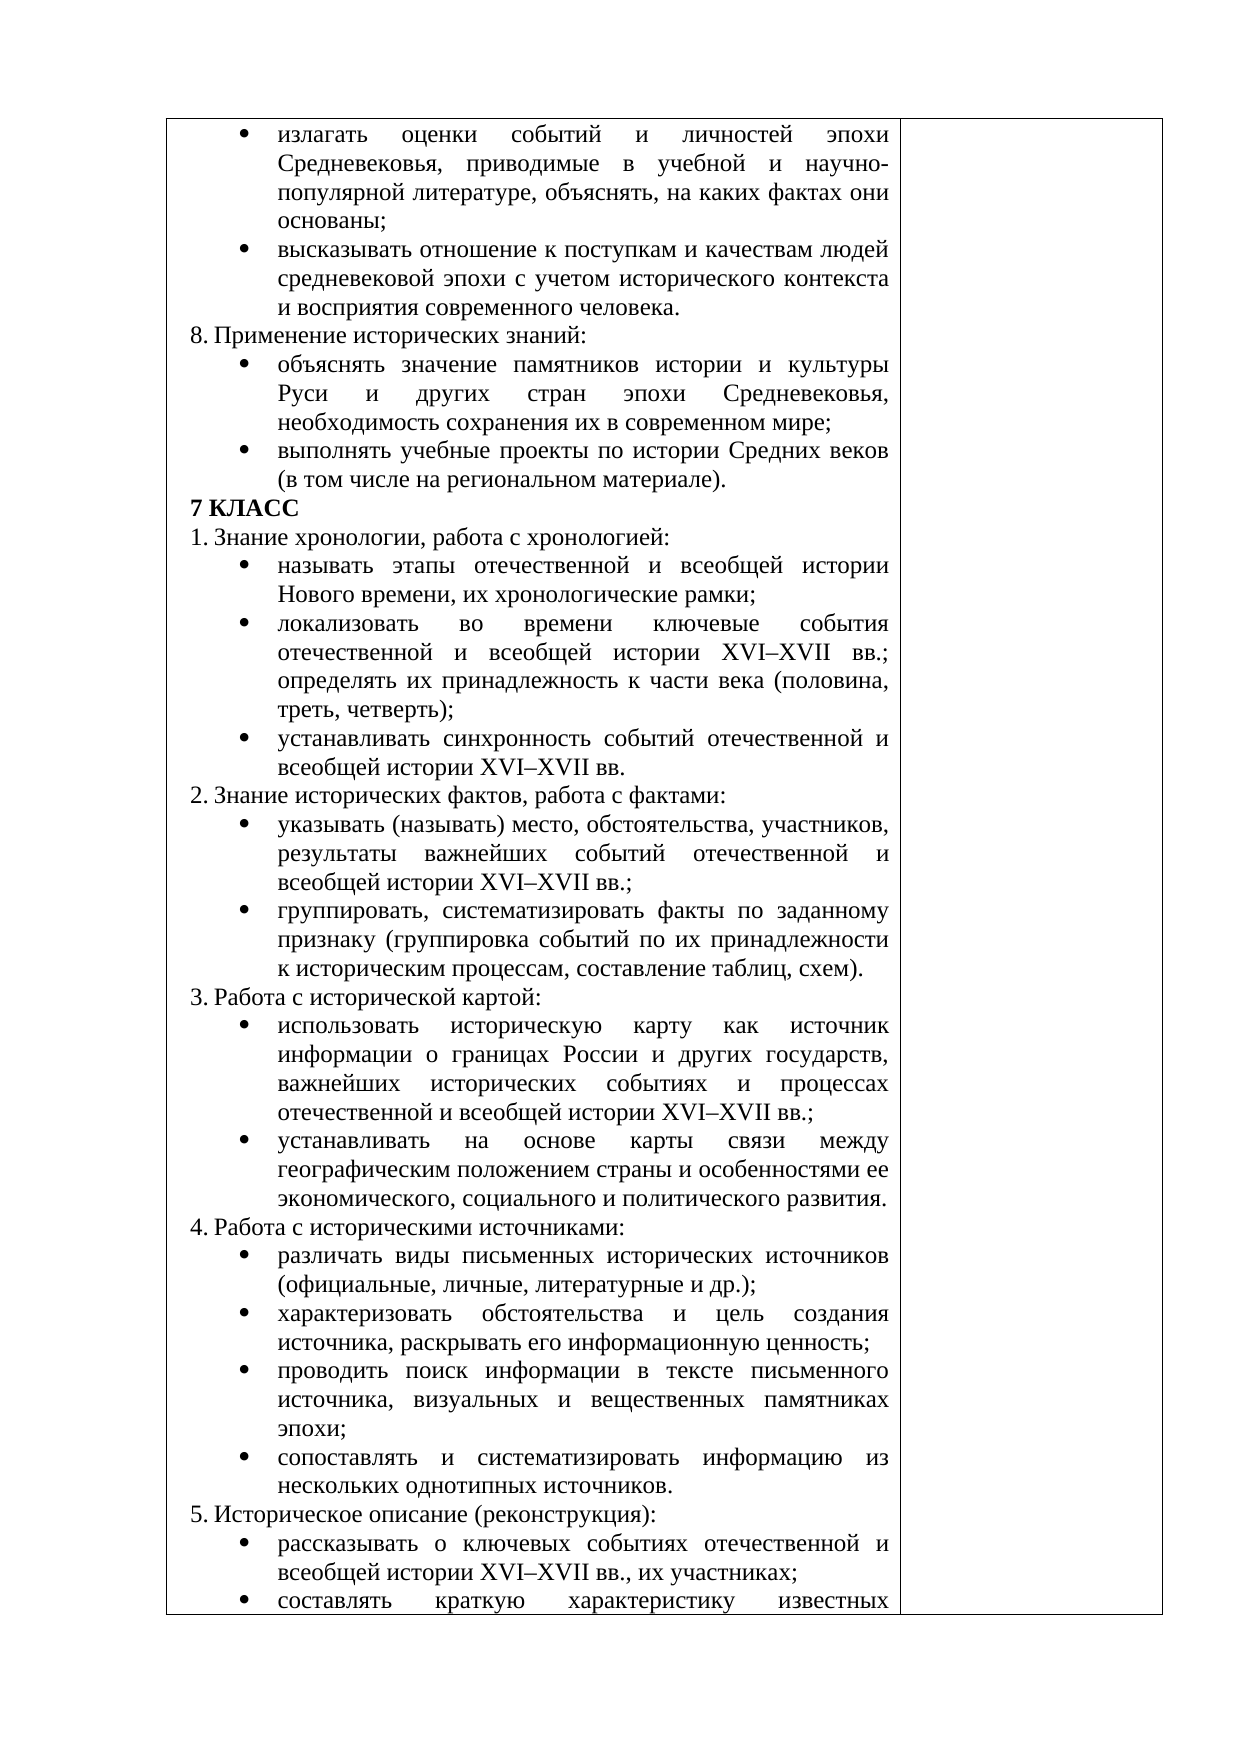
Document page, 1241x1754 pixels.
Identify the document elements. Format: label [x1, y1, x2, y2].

table_cell [901, 119, 1162, 1614]
table_cell [167, 119, 900, 1614]
